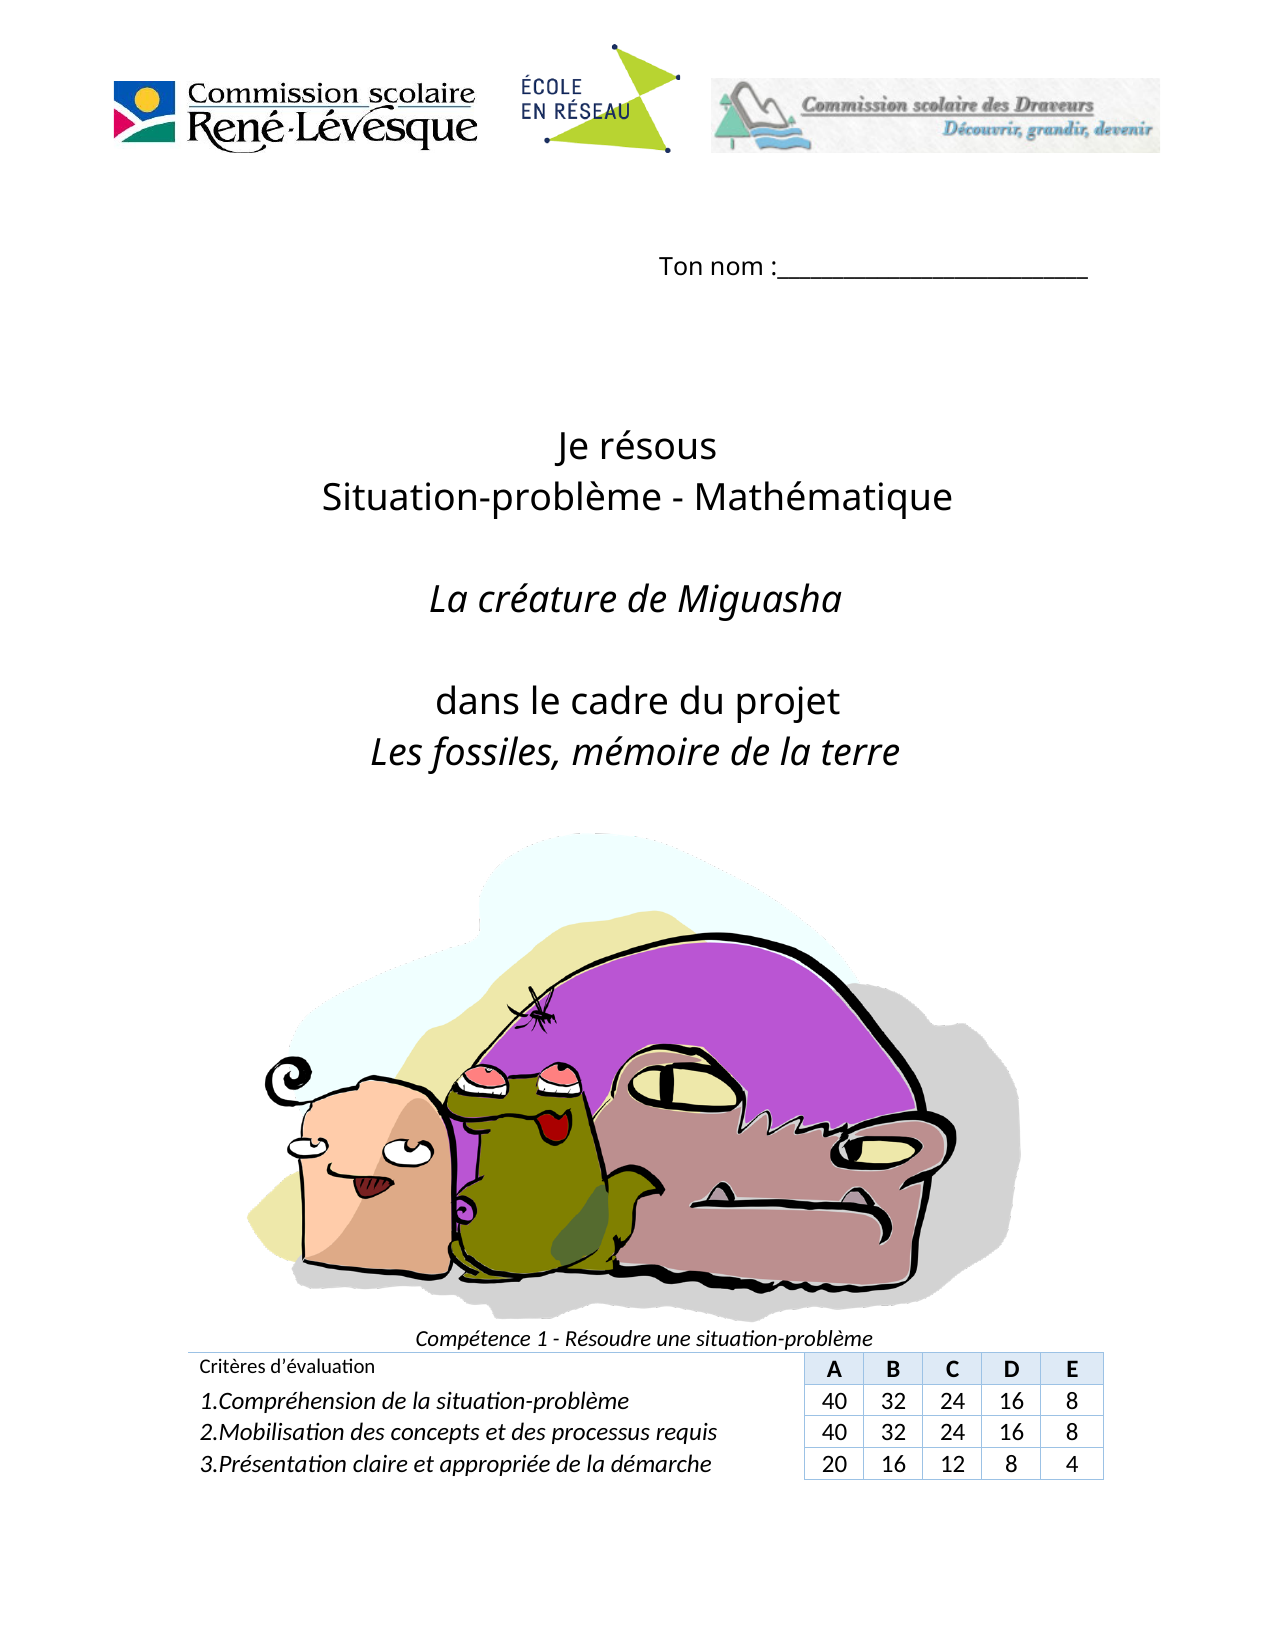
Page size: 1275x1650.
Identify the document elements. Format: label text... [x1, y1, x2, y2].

text Les fossiles, mémoire de la terre [187, 725, 1087, 776]
table_cell 4 [1041, 1448, 1103, 1478]
table_cell D [982, 1353, 1040, 1384]
table_header Compétence 1 - Résoudre une situation-problème [188, 1324, 1103, 1352]
picture [522, 44, 681, 153]
table_cell 12 [923, 1448, 981, 1478]
text Je résous [187, 419, 1087, 470]
table_cell 32 [864, 1385, 922, 1415]
table_cell 40 [805, 1385, 863, 1415]
text Ton nom :____________________________ [187, 249, 1087, 283]
table_cell 1.Compréhension de la situation-problème [188, 1384, 804, 1415]
table_cell 8 [1041, 1385, 1103, 1415]
table_cell 24 [923, 1385, 981, 1415]
table_cell B [864, 1353, 922, 1384]
table_cell 8 [1041, 1416, 1103, 1447]
table_cell 16 [982, 1416, 1040, 1447]
table_cell E [1041, 1353, 1103, 1384]
table_cell 16 [864, 1448, 922, 1478]
picture [711, 78, 1161, 153]
table_cell 3.Présentation claire et appropriée de la démarche [188, 1447, 804, 1478]
table_cell A [805, 1353, 863, 1384]
table_cell 8 [982, 1448, 1040, 1478]
picture [113, 81, 478, 153]
text Situation-problème - Mathématique [187, 470, 1087, 521]
table_cell 32 [864, 1416, 922, 1447]
table_cell 20 [805, 1448, 863, 1478]
table_cell 16 [982, 1385, 1040, 1415]
picture [240, 827, 1035, 1325]
text dans le cadre du projet [187, 674, 1087, 725]
text La créature de Miguasha [187, 572, 1087, 623]
table_cell 40 [805, 1416, 863, 1447]
table_cell 24 [923, 1416, 981, 1447]
table_cell 2.Mobilisation des concepts et des processus requis [188, 1415, 804, 1447]
table_cell C [923, 1353, 981, 1384]
table_cell Critères d’évaluation [188, 1353, 804, 1384]
